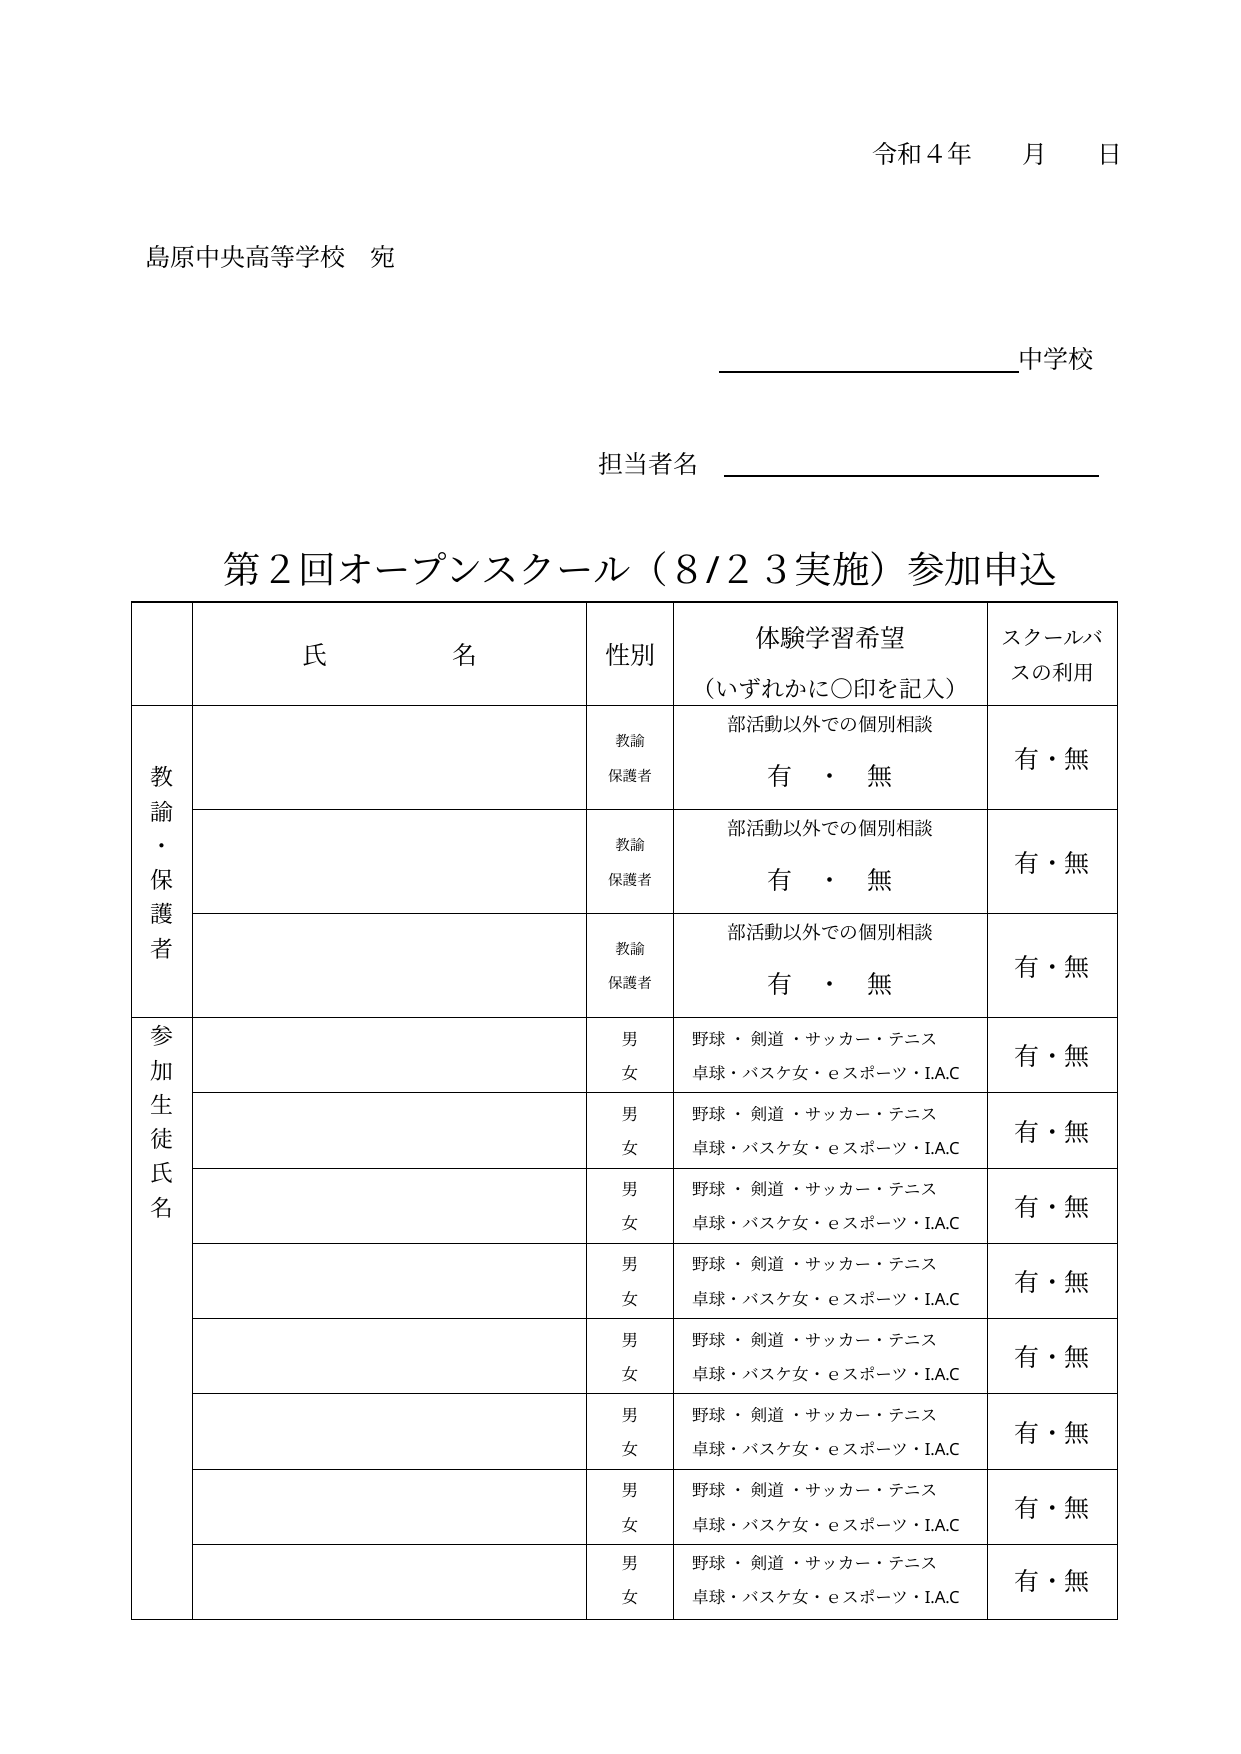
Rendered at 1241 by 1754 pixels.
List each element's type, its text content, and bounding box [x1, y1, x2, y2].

text 島原中央高等学校 宛 [121, 221, 1122, 289]
table_cell 教諭 保護者 [587, 914, 673, 1017]
table_cell 男 女 [587, 1018, 673, 1092]
table_cell [193, 706, 586, 809]
table_cell 男 女 [587, 1169, 673, 1243]
table_cell 有 ･ 無 [988, 914, 1117, 1017]
table_cell [193, 1545, 586, 1619]
table_cell [193, 1244, 586, 1318]
table_header 氏 名 [193, 603, 586, 705]
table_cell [674, 1545, 987, 1619]
table_cell 有 ･ 無 [988, 810, 1117, 913]
table_cell [193, 1018, 586, 1092]
table_header 体験学習希望 （いずれかに○印を記入） [674, 603, 987, 705]
table_cell [193, 1470, 586, 1544]
table_cell 男 女 [587, 1244, 673, 1318]
table_cell [193, 1169, 586, 1243]
table_cell 教諭 保護者 [587, 810, 673, 913]
table_cell 有 ･ 無 [988, 1470, 1117, 1544]
table_cell [193, 1319, 586, 1393]
table_cell 有 ･ 無 [988, 706, 1117, 809]
table_cell 部活動以外での個別相談 有 ・ 無 [674, 706, 987, 809]
table_cell 参 加 生 徒 氏 名 [132, 1018, 192, 1619]
table_cell 野球 ・ 剣道 ・サッカー・テニス 卓球・バスケ女・ｅスポーツ・I.A.C [674, 1018, 987, 1092]
table_cell 有 ･ 無 [988, 1394, 1117, 1469]
table_cell 部活動以外での個別相談 有 ・ 無 [674, 810, 987, 913]
table_cell 男 女 [587, 1394, 673, 1469]
text 令和４年 月 日 [121, 118, 1122, 187]
table_cell 有 ･ 無 [988, 1018, 1117, 1092]
table_cell 有 ･ 無 [988, 1545, 1117, 1619]
table_cell 教諭 ・保護者 [132, 706, 192, 1017]
table_cell 教諭 保護者 [587, 706, 673, 809]
table_cell 野球 ・ 剣道 ・サッカー・テニス 卓球・バスケ女・ｅスポーツ・I.A.C [674, 1093, 987, 1167]
text 担当者名 [99, 428, 1122, 497]
text 中学校 [121, 324, 1094, 392]
table_cell 男 女 [587, 1470, 673, 1544]
table_cell 男 女 [587, 1319, 673, 1393]
table_header スクールバスの利用 [988, 603, 1117, 705]
table_cell 野球 ・ 剣道 ・サッカー・テニス 卓球・バスケ女・ｅスポーツ・I.A.C [674, 1244, 987, 1318]
table_cell [193, 914, 586, 1017]
table_cell 男 女 [587, 1545, 673, 1619]
table_cell 野球 ・ 剣道 ・サッカー・テニス 卓球・バスケ女・ｅスポーツ・I.A.C [674, 1470, 987, 1544]
table_header [132, 603, 192, 705]
table_cell 有 ･ 無 [988, 1244, 1117, 1318]
table_cell 有 ･ 無 [988, 1093, 1117, 1167]
table_cell 男 女 [587, 1093, 673, 1167]
table_cell 部活動以外での個別相談 有 ・ 無 [674, 914, 987, 1017]
table_cell 野球 ・ 剣道 ・サッカー・テニス 卓球・バスケ女・ｅスポーツ・I.A.C [674, 1169, 987, 1243]
table_cell [193, 1394, 586, 1469]
text 第２回オープンスクール（８/２３実施）参加申込 [121, 533, 1122, 601]
table_cell 有 ･ 無 [988, 1319, 1117, 1393]
table_cell 有 ･ 無 [988, 1169, 1117, 1243]
table_cell [193, 810, 586, 913]
table_cell 野球 ・ 剣道 ・サッカー・テニス 卓球・バスケ女・ｅスポーツ・I.A.C [674, 1394, 987, 1469]
table_cell [193, 1093, 586, 1167]
table_header 性別 [587, 603, 673, 705]
table_cell 野球 ・ 剣道 ・サッカー・テニス 卓球・バスケ女・ｅスポーツ・I.A.C [674, 1319, 987, 1393]
